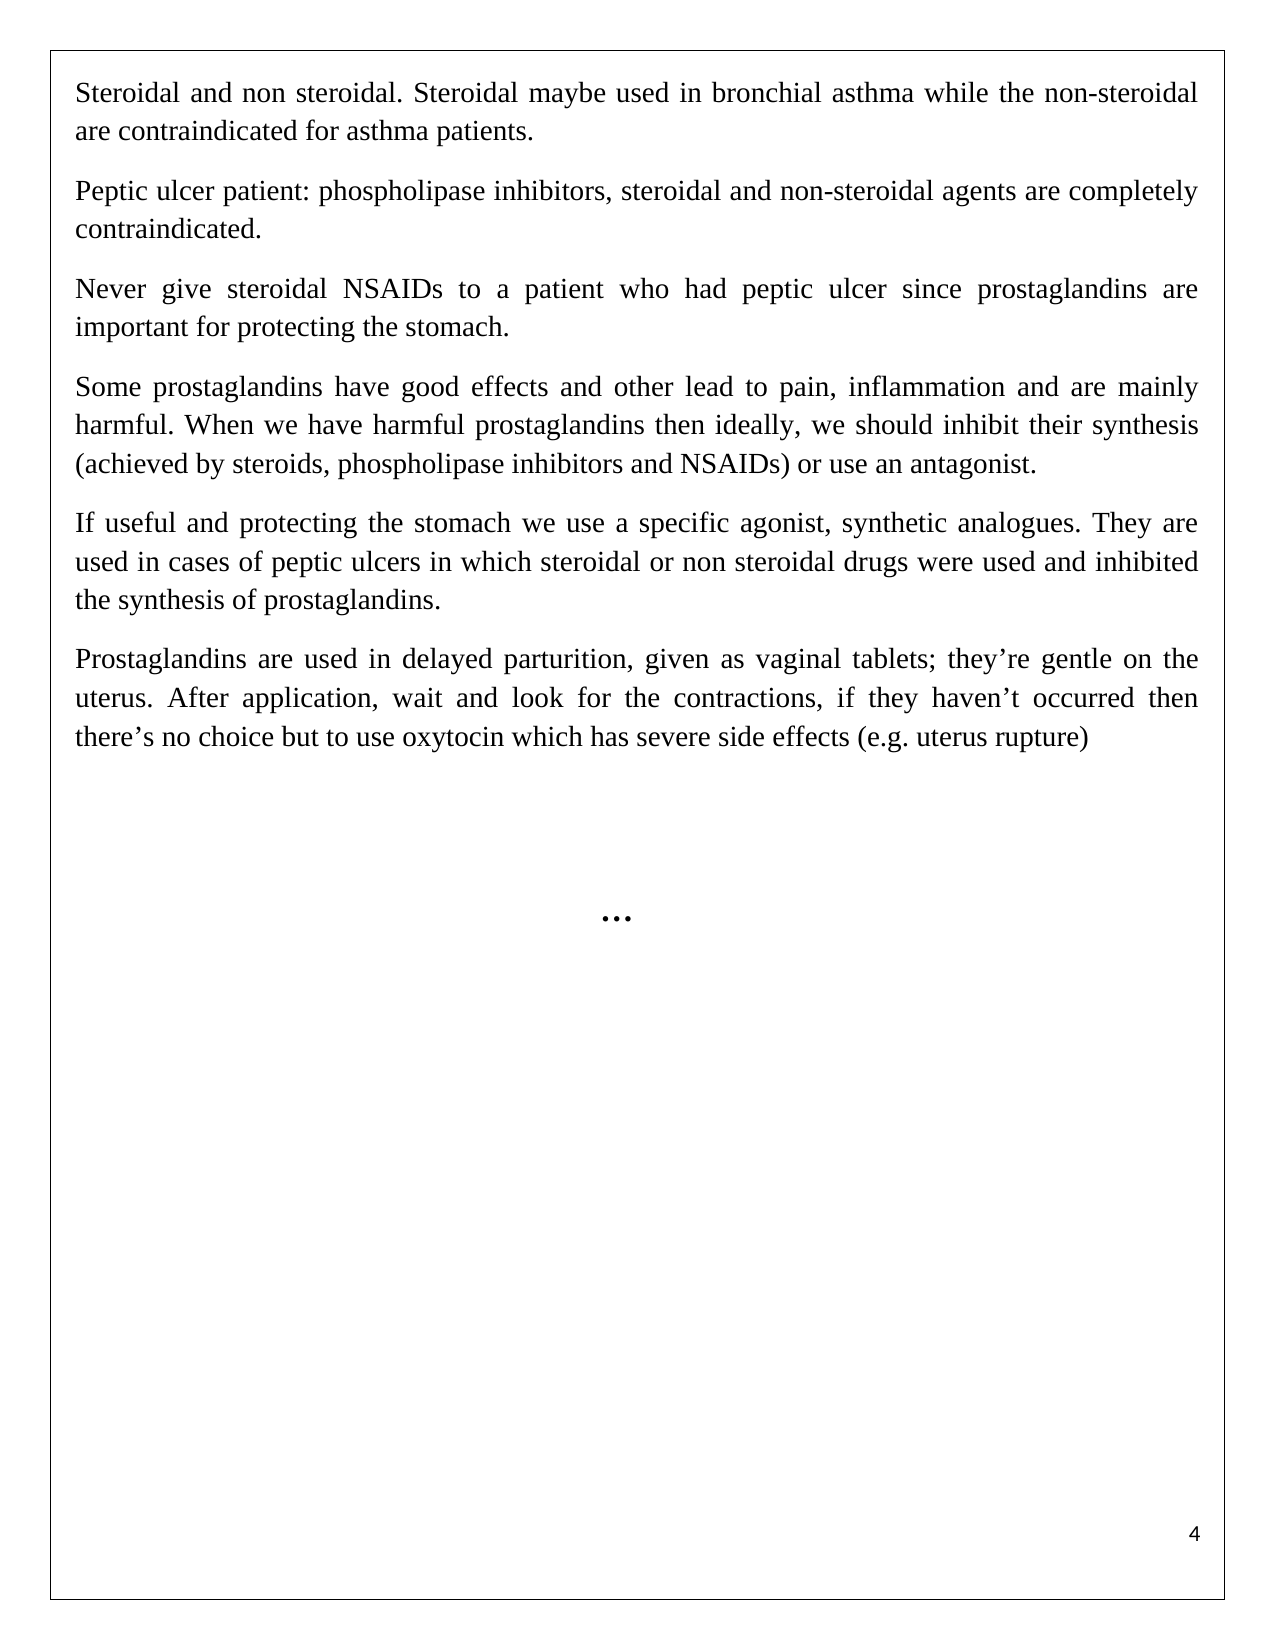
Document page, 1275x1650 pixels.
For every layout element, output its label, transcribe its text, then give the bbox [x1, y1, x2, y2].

text Prostaglandins are used in delayed parturition, given as vaginal tablets; they’re gentle on the uterus. After application, wait and look for the contractions, if they haven’t occurred then there’s no choice but to use oxytocin which has severe side effects (e.g. uterus rupture) [75, 642, 1200, 752]
text Never give steroidal NSAIDs to a patient who had peptic ulcer since prostaglandins are important for protecting the stomach. [75, 271, 1200, 343]
text … [75, 891, 1200, 929]
text Some prostaglandins have good effects and other lead to pain, inflammation and are mainly harmful. When we have harmful prostaglandins then ideally, we should inhibit their synthesis (achieved by steroids, phospholipase inhibitors and NSAIDs) or use an antagonist. [75, 369, 1200, 479]
text If useful and protecting the stomach we use a specific agonist, synthetic analogues. They are used in cases of peptic ulcers in which steroidal or non steroidal drugs were used and inhibited the synthesis of prostaglandins. [75, 505, 1200, 616]
text Steroidal and non steroidal. Steroidal maybe used in bronchial asthma while the non-steroidal are contraindicated for asthma patients. [75, 75, 1200, 147]
text Peptic ulcer patient: phospholipase inhibitors, steroidal and non-steroidal agents are completely contraindicated. [75, 173, 1200, 245]
